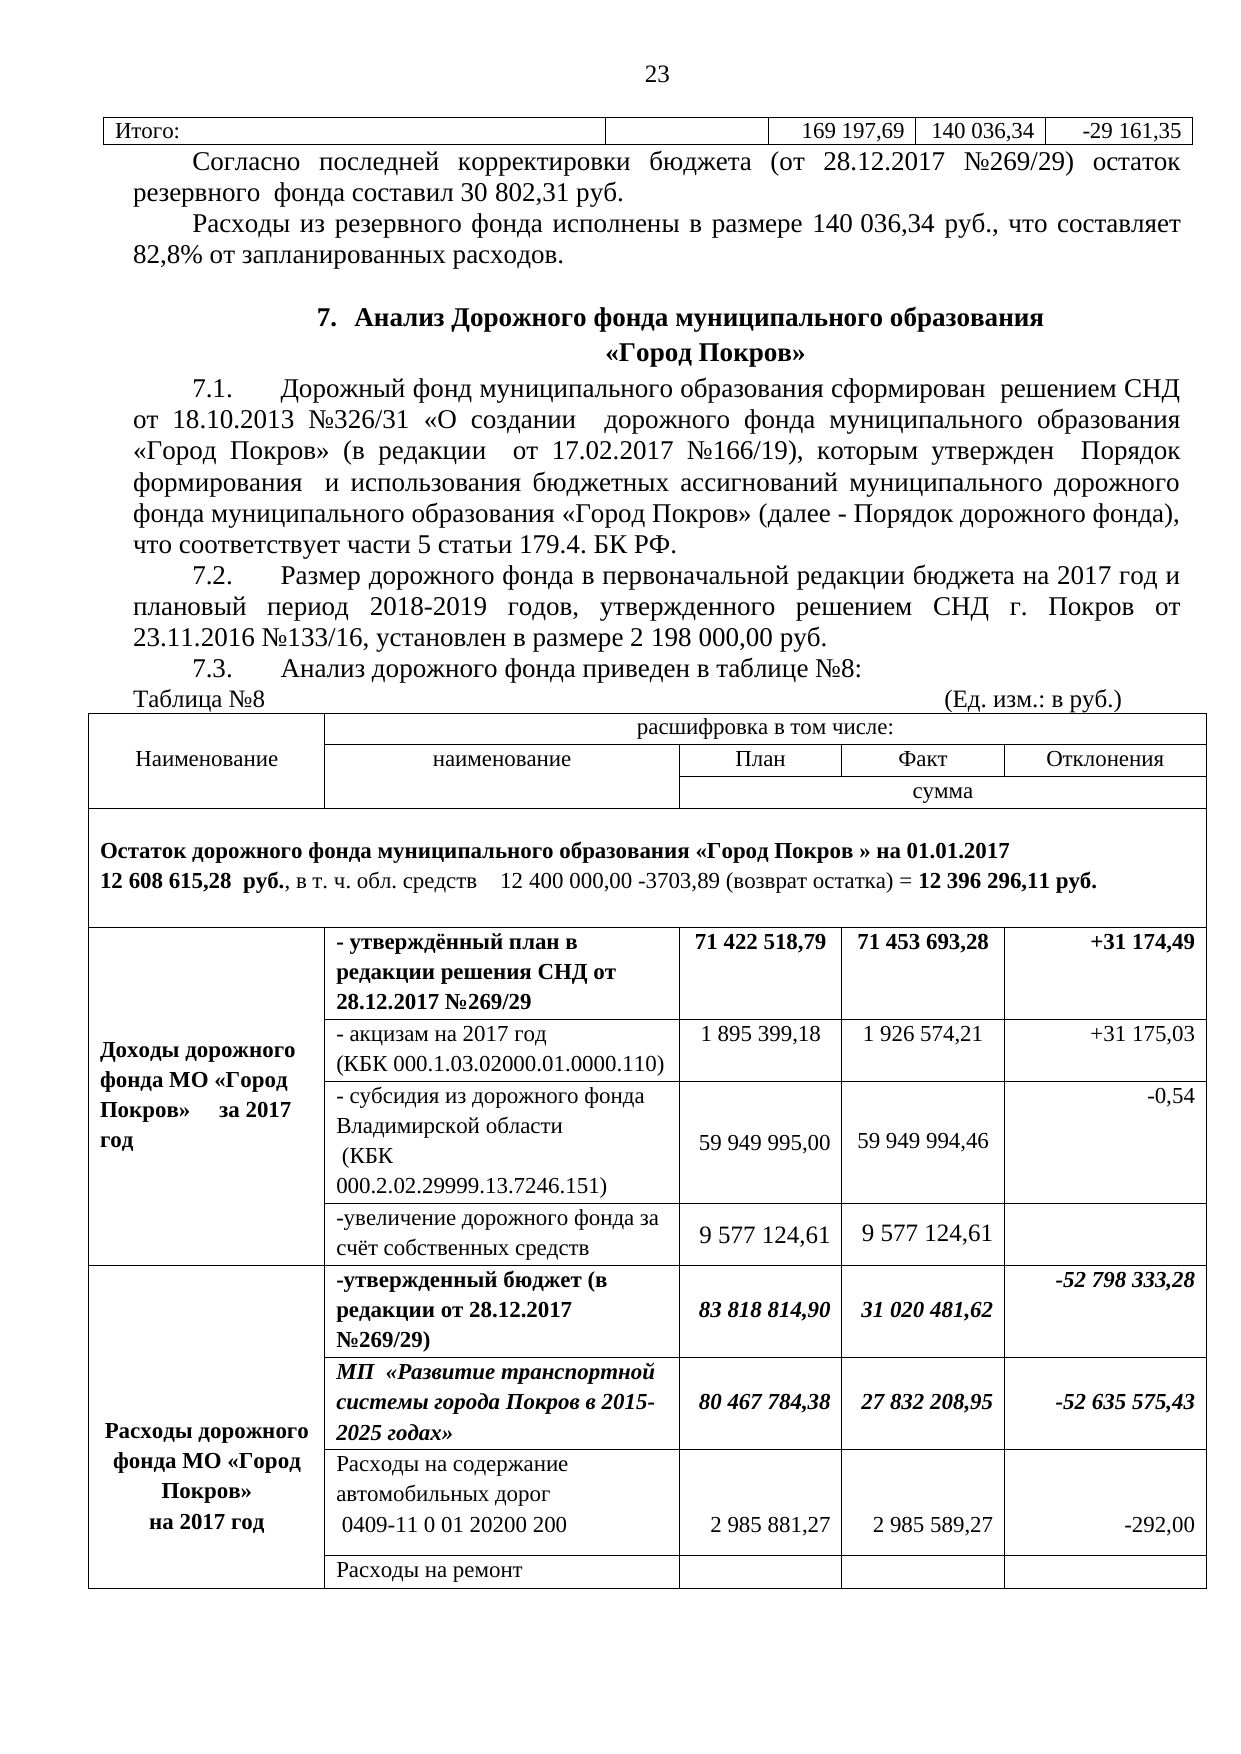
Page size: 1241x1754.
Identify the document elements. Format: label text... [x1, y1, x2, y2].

table_cell 1 895 399,18 [680, 1020, 841, 1081]
table_cell 2 985 589,27 [842, 1450, 1004, 1555]
table_cell - утверждённый план в редакции решения СНД от 28.12.2017 №269/29 [325, 928, 679, 1019]
text Таблица №8 (Ед. изм.: в руб.) [133, 684, 1181, 712]
table_cell 169 197,69 [769, 118, 915, 144]
table_cell 2 985 881,27 [680, 1450, 841, 1555]
table_cell [606, 118, 768, 144]
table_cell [1005, 1556, 1206, 1588]
table_cell [1005, 1204, 1206, 1265]
table_cell -29 161,35 [1046, 118, 1192, 144]
table_header Наименование [89, 714, 324, 807]
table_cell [325, 1556, 679, 1588]
table_cell 1 926 574,21 [842, 1020, 1004, 1081]
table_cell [842, 1556, 1004, 1588]
table_cell Остаток дорожного фонда муниципального образования «Город Покров » на 01.01.2017 12 608 615,28 руб., в т. ч. обл. средств 12 400 000,00 -3703,89 (возврат остатка) = 12 396 296,11 руб. [89, 809, 1206, 927]
table_cell -52 798 333,28 [1005, 1266, 1206, 1357]
table_cell 59 949 995,00 [680, 1082, 841, 1203]
list Анализ дорожного фонда приведен в таблице №8: [133, 652, 1181, 684]
table_cell -утвержденный бюджет (в редакции от 28.12.2017 №269/29) [325, 1266, 679, 1357]
table_cell 9 577 124,61 [680, 1204, 841, 1265]
list Размер дорожного фонда в первоначальной редакции бюджета на 2017 год и плановый период 2018-2019 годов, утвержденного решением СНД г. Покров от 23.11.2016 №133/16, установлен в размере 2 198 000,00 руб. [133, 559, 1181, 652]
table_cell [680, 1556, 841, 1588]
table_cell Отклонения [1005, 745, 1206, 776]
table_cell 27 832 208,95 [842, 1358, 1004, 1449]
table_cell -0,54 [1005, 1082, 1206, 1203]
list «Город Покров» [229, 336, 1181, 368]
table_header расшифровка в том числе: [325, 714, 1206, 744]
list Согласно последней корректировки бюджета (от 28.12.2017 №269/29) остаток резервного фонда составил 30 802,31 руб. [133, 145, 1181, 207]
table_cell Факт [842, 745, 1004, 776]
table_cell - акцизам на 2017 год (КБК 000.1.03.02000.01.0000.110) [325, 1020, 679, 1081]
table_cell Доходы дорожного фонда МО «Город Покров» за 2017 год [89, 928, 324, 1265]
table_cell наименование [325, 745, 679, 807]
table_cell сумма [680, 777, 1206, 807]
table_cell 140 036,34 [916, 118, 1045, 144]
table_cell План [680, 745, 841, 776]
table_cell -52 635 575,43 [1005, 1358, 1206, 1449]
table_cell Итого: [104, 118, 605, 144]
table_cell Расходы на содержание автомобильных дорог 0409-11 0 01 20200 200 [325, 1450, 679, 1555]
table_cell Расходы дорожного фонда МО «Город Покров» на 2017 год [89, 1266, 324, 1588]
table_cell 9 577 124,61 [842, 1204, 1004, 1265]
list Расходы из резервного фонда исполнены в размере 140 036,34 руб., что составляет 82,8% от запланированных расходов. [133, 207, 1181, 269]
table_cell 71 453 693,28 [842, 928, 1004, 1019]
table_cell +31 174,49 [1005, 928, 1206, 1019]
table_cell -увеличение дорожного фонда за счёт собственных средств [325, 1204, 679, 1265]
list Анализ Дорожного фонда муниципального образования [180, 301, 1181, 332]
table_cell +31 175,03 [1005, 1020, 1206, 1081]
table_cell 59 949 994,46 [842, 1082, 1004, 1203]
table_cell МП «Развитие транспортной системы города Покров в 2015-2025 годах» [325, 1358, 679, 1449]
table_cell -292,00 [1005, 1450, 1206, 1555]
table_cell 71 422 518,79 [680, 928, 841, 1019]
table_cell 31 020 481,62 [842, 1266, 1004, 1357]
list Дорожный фонд муниципального образования сформирован решением СНД от 18.10.2013 №326/31 «О создании дорожного фонда муниципального образования «Город Покров» (в редакции от 17.02.2017 №166/19), которым утвержден Порядок формирования и использования бюджетных ассигнований муниципального дорожного фонда муниципального образования «Город Покров» (далее - Порядок дорожного фонда), что соответствует части 5 статьи 179.4. БК РФ. [133, 372, 1181, 559]
table_cell 83 818 814,90 [680, 1266, 841, 1357]
table_cell 80 467 784,38 [680, 1358, 841, 1449]
table_cell - субсидия из дорожного фонда Владимирской области (КБК 000.2.02.29999.13.7246.151) [325, 1082, 679, 1203]
